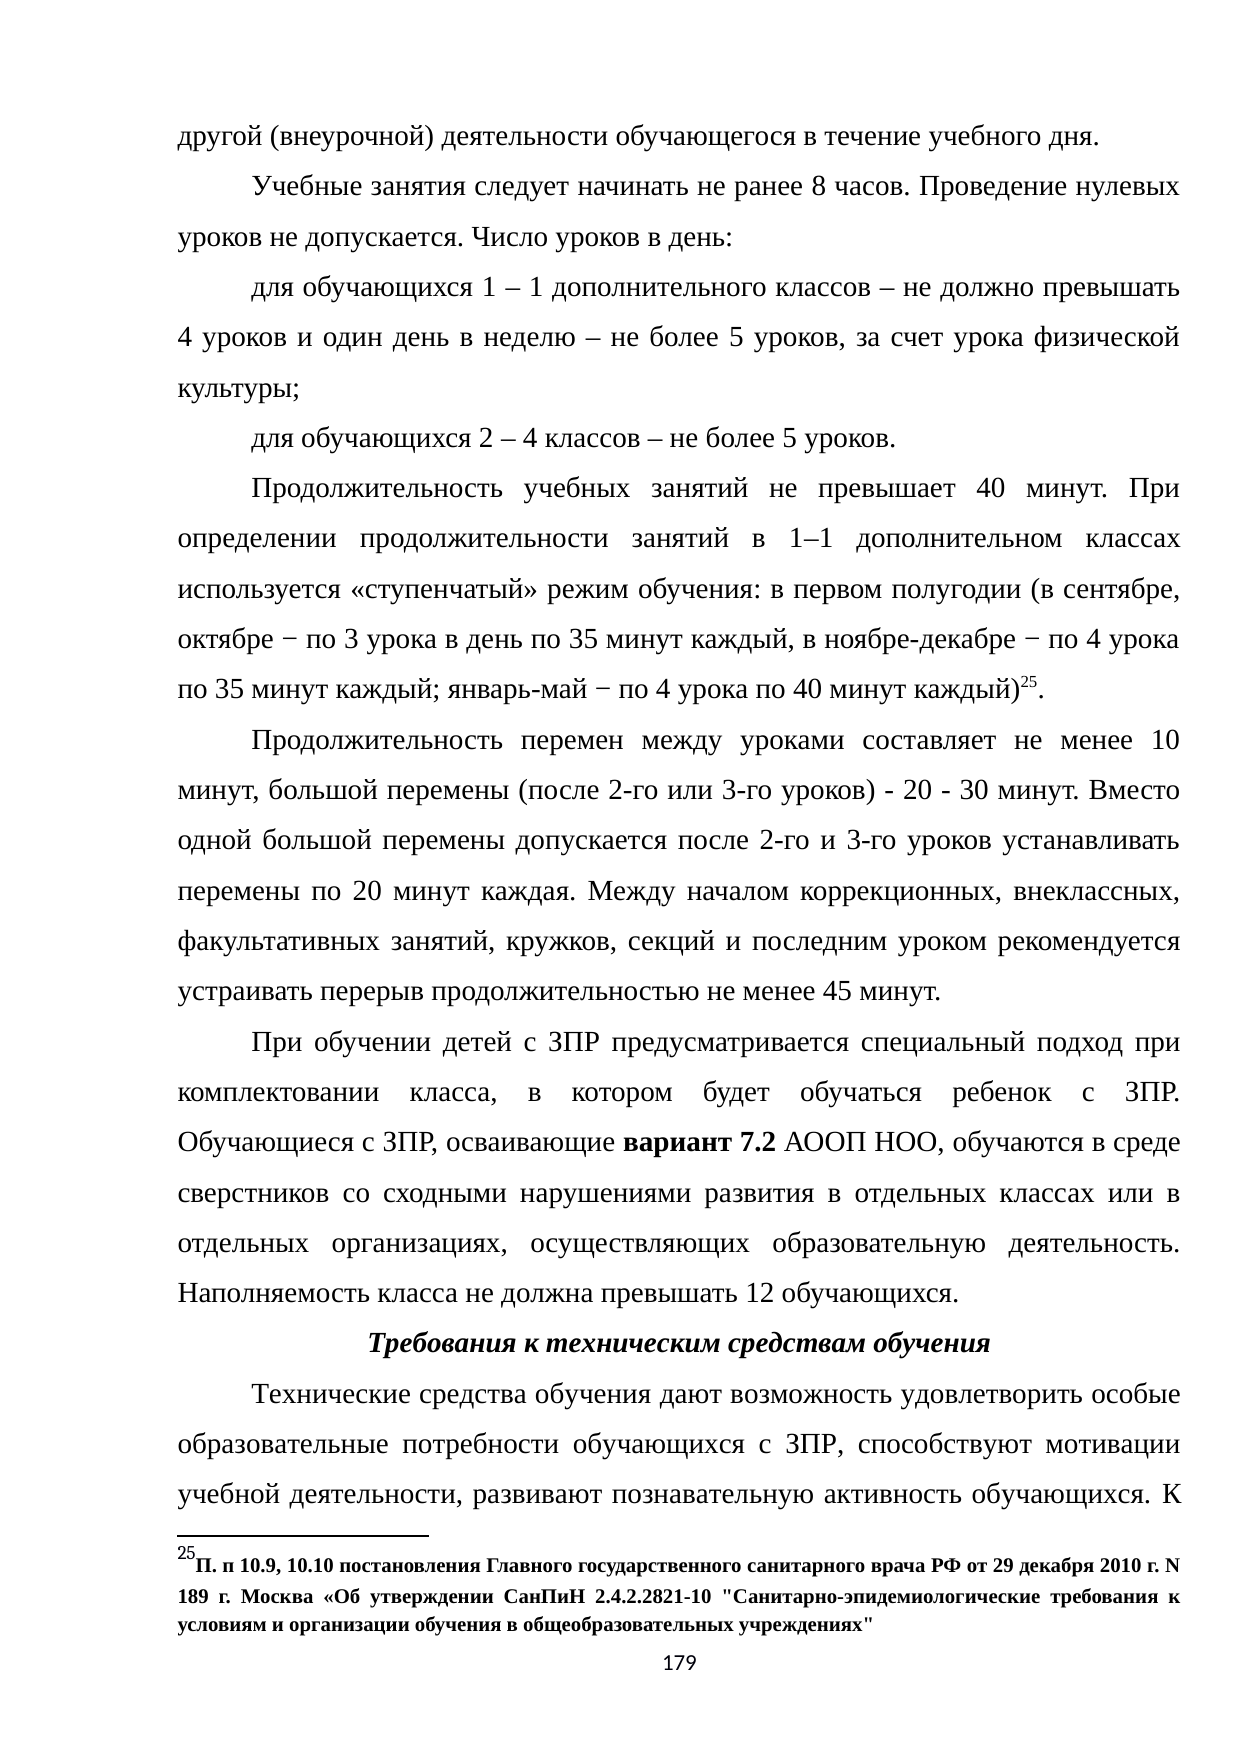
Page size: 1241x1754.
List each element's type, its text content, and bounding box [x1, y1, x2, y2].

text для обучающихся 1 – 1 дополнительного классов – не должно превышать 4 уроков и один день в неделю – не более 5 уроков, за счет урока физической культуры; [177, 269, 1181, 403]
text для обучающихся 2 – 4 классов – не более 5 уроков. [177, 420, 1181, 453]
text Продолжительность учебных занятий не превышает 40 минут. При определении продолжительности занятий в 1–1 дополнительном классах используется «ступенчатый» режим обучения: в первом полугодии (в сентябре, октябре − по 3 урока в день по 35 минут каждый, в ноябре-декабре − по 4 урока по 35 минут каждый; январь-май − по 4 урока по 40 минут каждый). [177, 470, 1181, 705]
text Требования к техническим средствам обучения [177, 1326, 1181, 1359]
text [177, 118, 1181, 152]
text При обучении детей с ЗПР предусматривается специальный подход при комплектовании класса, в котором будет обучаться ребенок с ЗПР. Обучающиеся с ЗПР, осваивающие вариант 7.2 АООП НОО, обучаются в среде сверстников со сходными нарушениями развития в отдельных классах или в отдельных организациях, осуществляющих образовательную деятельность. Наполняемость класса не должна превышать 12 обучающихся. [177, 1024, 1181, 1309]
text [177, 1376, 1181, 1510]
text Учебные занятия следует начинать не ранее 8 часов. Проведение нулевых уроков не допускается. Число уроков в день: [177, 168, 1181, 252]
text Продолжительность перемен между уроками составляет не менее 10 минут, большой перемены (после 2-го или 3-го уроков) - 20 - 30 минут. Вместо одной большой перемены допускается после 2-го и 3-го уроков устанавливать перемены по 20 минут каждая. Между началом коррекционных, внеклассных, факультативных занятий, кружков, секций и последним уроком рекомендуется устраивать перерыв продолжительностью не менее 45 минут. [177, 722, 1181, 1007]
